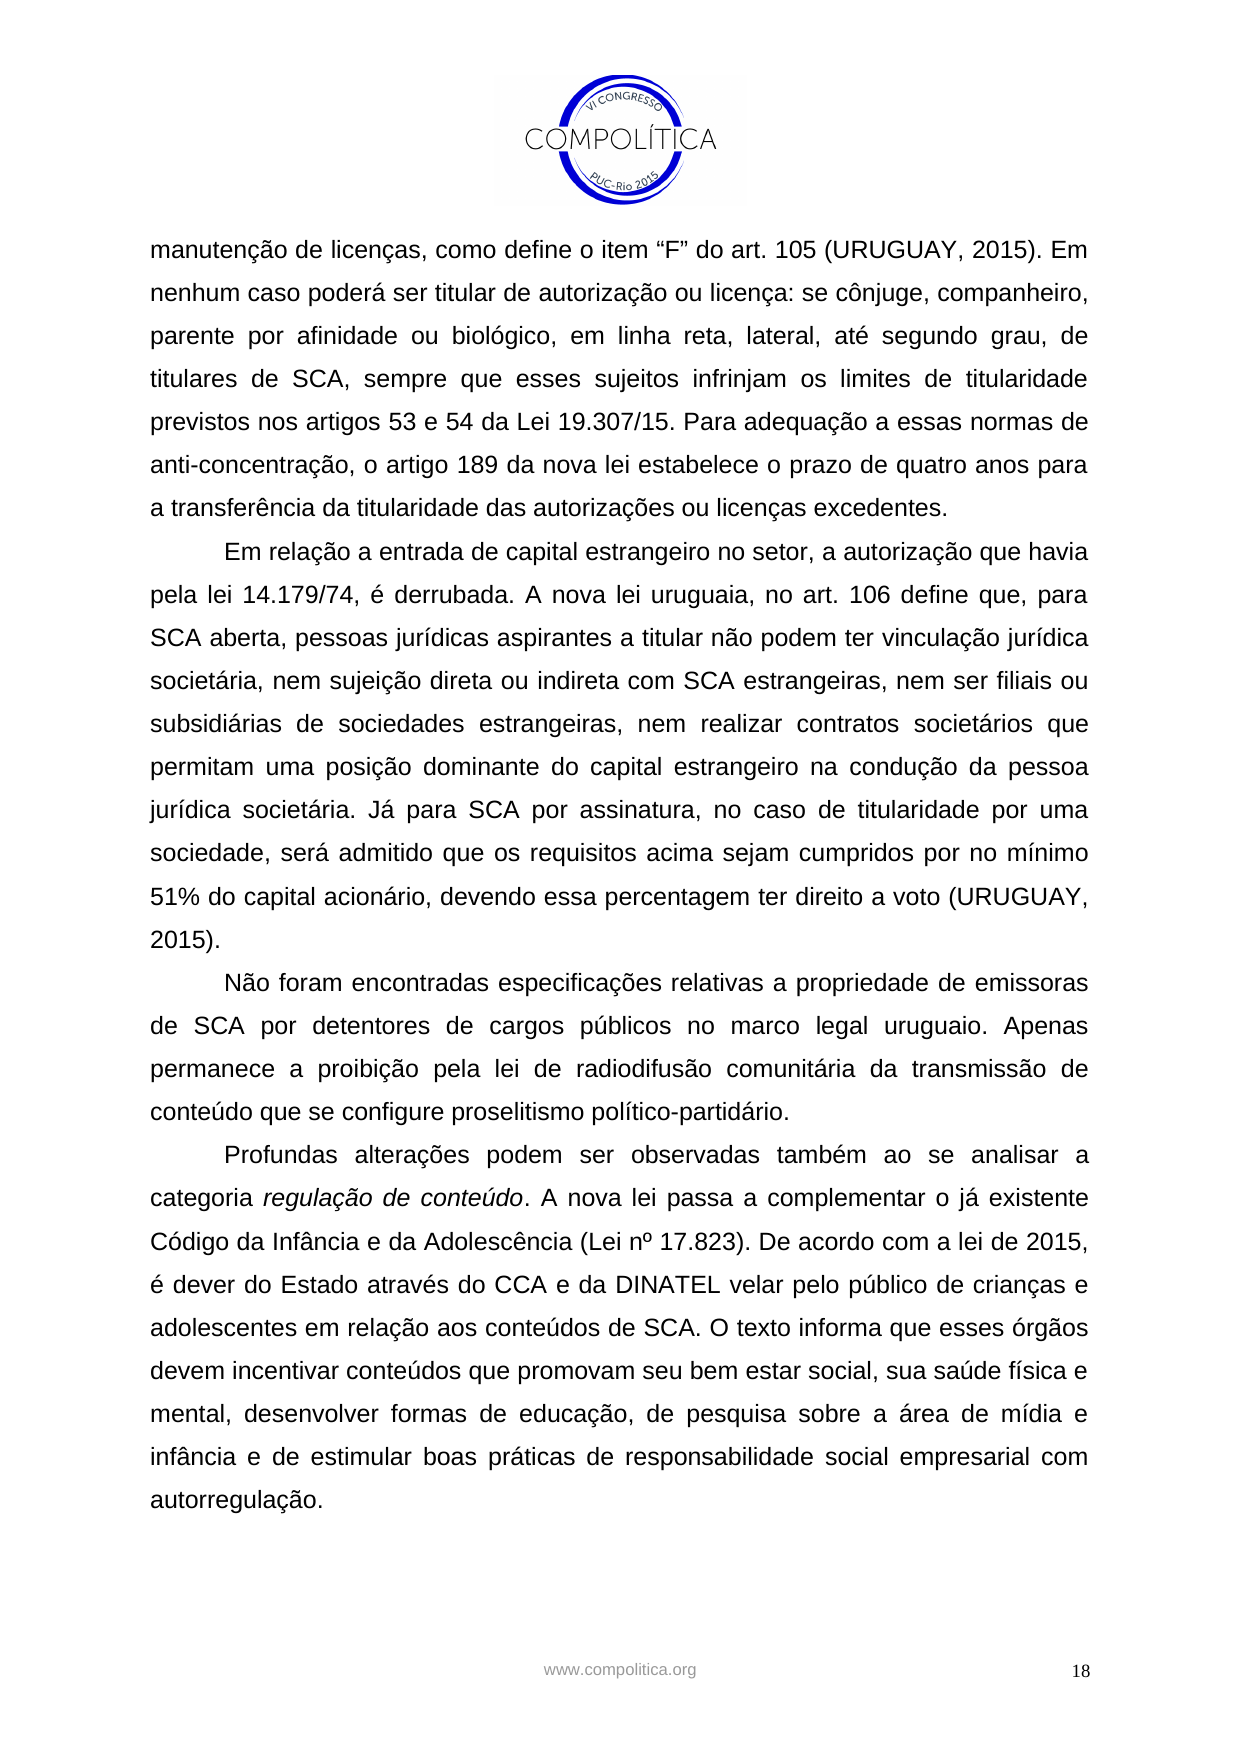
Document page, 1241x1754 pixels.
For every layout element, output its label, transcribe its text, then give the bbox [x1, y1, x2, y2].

picture [493, 75, 747, 206]
text Em relação a entrada de capital estrangeiro no setor, a autorização que havia pela lei 14.179/74, é derrubada. A nova lei uruguaia, no art. 106 define que, para SCA aberta, pessoas jurídicas aspirantes a titular não podem ter vinculação jurídica societária, nem sujeição direta ou indireta com SCA estrangeiras, nem ser filiais ou subsidiárias de sociedades estrangeiras, nem realizar contratos societários que permitam uma posição dominante do capital estrangeiro na condução da pessoa jurídica societária. Já para SCA por assinatura, no caso de titularidade por uma sociedade, será admitido que os requisitos acima sejam cumpridos por no mínimo 51% do capital acionário, devendo essa percentagem ter direito a voto (URUGUAY, 2015). [150, 537, 1090, 953]
text Não foram encontradas especificações relativas a propriedade de emissoras de SCA por detentores de cargos públicos no marco legal uruguaio. Apenas permanece a proibição pela lei de radiodifusão comunitária da transmissão de conteúdo que se configure proselitismo político-partidário. [150, 968, 1090, 1126]
text Profundas alterações podem ser observadas também ao se analisar a categoria regulação de conteúdo. A nova lei passa a complementar o já existente Código da Infância e da Adolescência (Lei nº 17.823). De acordo com a lei de 2015, é dever do Estado através do CCA e da DINATEL velar pelo público de crianças e adolescentes em relação aos conteúdos de SCA. O texto informa que esses órgãos devem incentivar conteúdos que promovam seu bem estar social, sua saúde física e mental, desenvolver formas de educação, de pesquisa sobre a área de mídia e infância e de estimular boas práticas de responsabilidade social empresarial com autorregulação. [150, 1140, 1090, 1514]
